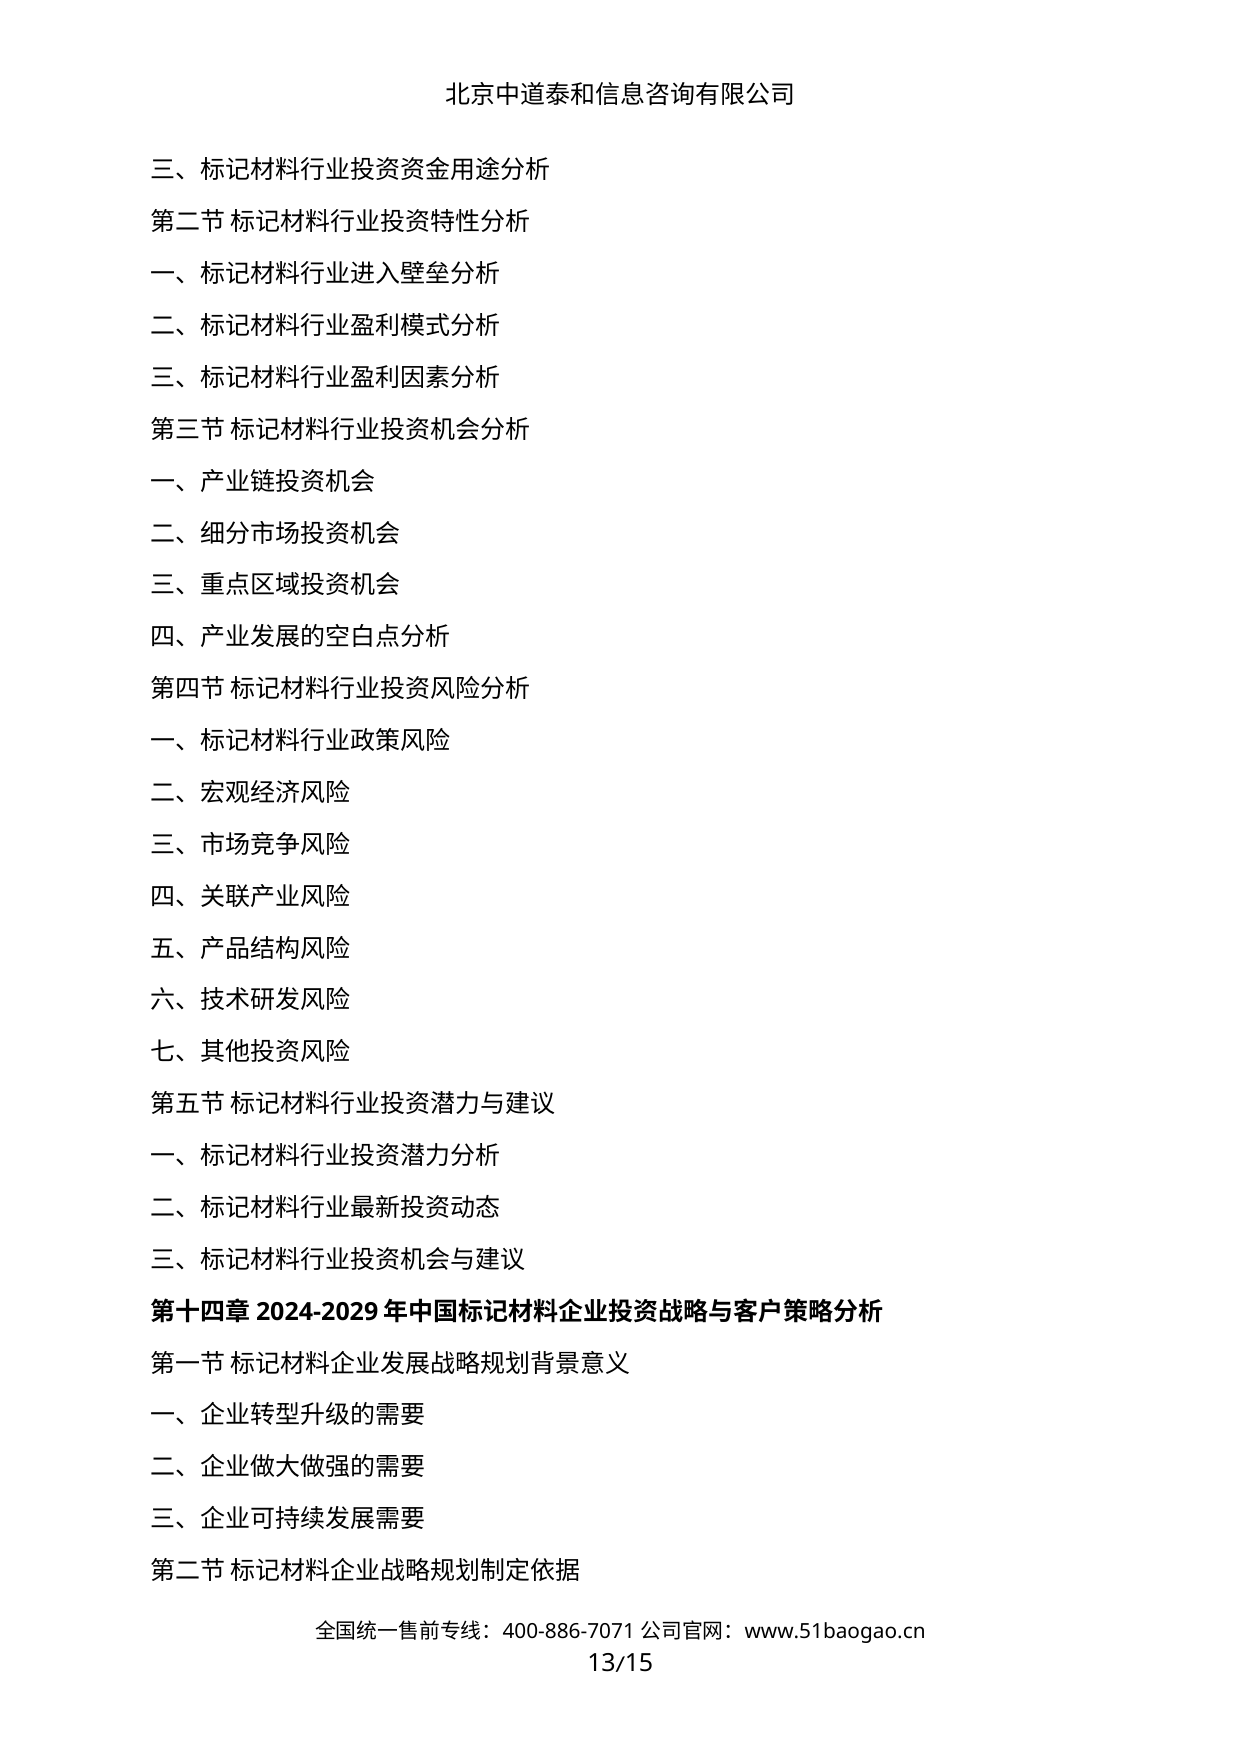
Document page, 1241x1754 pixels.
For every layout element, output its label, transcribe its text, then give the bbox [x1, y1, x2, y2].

text 三、重点区域投资机会 [150, 565, 1090, 601]
text 第四节 标记材料行业投资风险分析 [150, 669, 1090, 705]
text 五、产品结构风险 [150, 928, 1090, 964]
text 三、企业可持续发展需要 [150, 1499, 1090, 1535]
text 三、标记材料行业投资资金用途分析 [150, 150, 1090, 186]
text 三、标记材料行业投资机会与建议 [150, 1239, 1090, 1276]
text 四、关联产业风险 [150, 876, 1090, 912]
text 一、企业转型升级的需要 [150, 1395, 1090, 1431]
text 六、技术研发风险 [150, 980, 1090, 1016]
text 第二节 标记材料行业投资特性分析 [150, 202, 1090, 238]
text 一、标记材料行业进入壁垒分析 [150, 254, 1090, 290]
text 第三节 标记材料行业投资机会分析 [150, 409, 1090, 446]
text 七、其他投资风险 [150, 1032, 1090, 1068]
text 第五节 标记材料行业投资潜力与建议 [150, 1084, 1090, 1120]
text 第二节 标记材料企业战略规划制定依据 [150, 1551, 1090, 1587]
text 第一节 标记材料企业发展战略规划背景意义 [150, 1343, 1090, 1379]
text 二、标记材料行业盈利模式分析 [150, 306, 1090, 342]
text 一、标记材料行业投资潜力分析 [150, 1136, 1090, 1172]
text 四、产业发展的空白点分析 [150, 617, 1090, 653]
text 第十四章 2024-2029年中国标记材料企业投资战略与客户策略分析 [150, 1291, 1090, 1327]
text 二、标记材料行业最新投资动态 [150, 1187, 1090, 1224]
text 二、企业做大做强的需要 [150, 1447, 1090, 1483]
text 二、细分市场投资机会 [150, 513, 1090, 549]
text 二、宏观经济风险 [150, 772, 1090, 809]
text 一、产业链投资机会 [150, 461, 1090, 497]
text 三、标记材料行业盈利因素分析 [150, 357, 1090, 394]
text 一、标记材料行业政策风险 [150, 721, 1090, 757]
text 三、市场竞争风险 [150, 824, 1090, 861]
